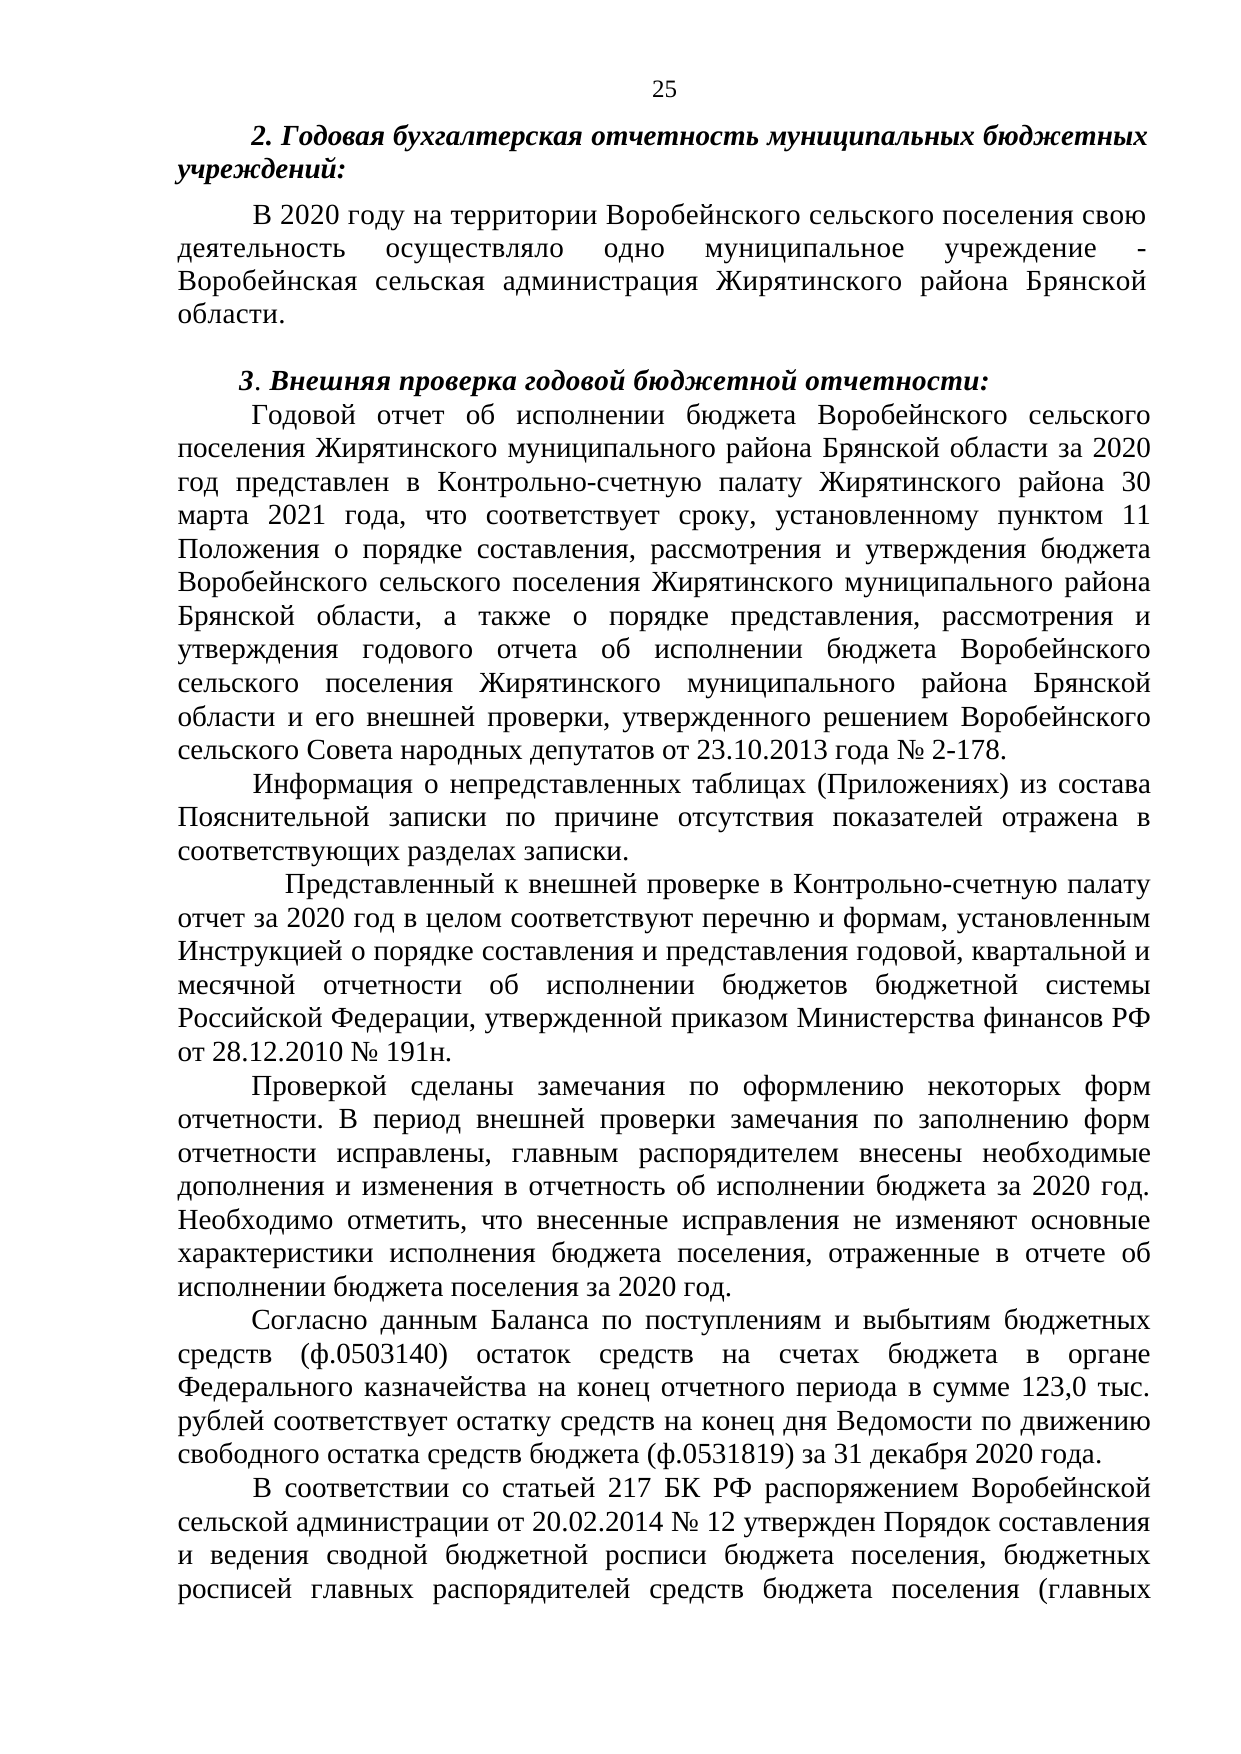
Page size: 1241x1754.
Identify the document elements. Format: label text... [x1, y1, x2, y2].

text Информация о непредставленных таблицах (Приложениях) из состава Пояснительной записки по причине отсутствия показателей отражена в соответствующих разделах записки. [177, 766, 1152, 866]
text Годовой отчет об исполнении бюджета Воробейнского сельского поселения Жирятинского муниципального района Брянской области за 2020 год представлен в Контрольно-счетную палату Жирятинского района 30 марта 2021 года, что соответствует сроку, установленному пунктом 11 Положения о порядке составления, рассмотрения и утверждения бюджета Воробейнского сельского поселения Жирятинского муниципального района Брянской области, а также о порядке представления, рассмотрения и утверждения годового отчета об исполнении бюджета Воробейнского сельского поселения Жирятинского муниципального района Брянской области и его внешней проверки, утвержденного решением Воробейнского сельского Совета народных депутатов от 23.10.2013 года № 2-178. [177, 397, 1152, 766]
text 2. Годовая бухгалтерская отчетность муниципальных бюджетных учреждений: [177, 118, 1152, 185]
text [177, 1470, 1152, 1604]
text Согласно данным Баланса по поступлениям и выбытиям бюджетных средств (ф.0503140) остаток средств на счетах бюджета в органе Федерального казначейства на конец отчетного периода в сумме 123,0 тыс. рублей соответствует остатку средств на конец дня Ведомости по движению свободного остатка средств бюджета (ф.0531819) за 31 декабря 2020 года. [177, 1302, 1152, 1470]
text 3. Внешняя проверка годовой бюджетной отчетности: [177, 363, 1152, 397]
text В 2020 году на территории Воробейнского сельского поселения свою деятельность осуществляло одно муниципальное учреждение - Воробейнская сельская администрация Жирятинского района Брянской области. [177, 198, 1148, 330]
text Представленный к внешней проверке в Контрольно-счетную палату отчет за 2020 год в целом соответствуют перечню и формам, установленным Инструкцией о порядке составления и представления годовой, квартальной и месячной отчетности об исполнении бюджетов бюджетной системы Российской Федерации, утвержденной приказом Министерства финансов РФ от 28.12.2010 № 191н. [177, 866, 1152, 1068]
text Проверкой сделаны замечания по оформлению некоторых форм отчетности. В период внешней проверки замечания по заполнению форм отчетности исправлены, главным распорядителем внесены необходимые дополнения и изменения в отчетность об исполнении бюджета за 2020 год. Необходимо отметить, что внесенные исправления не изменяют основные характеристики исполнения бюджета поселения, отраженные в отчете об исполнении бюджета поселения за 2020 год. [177, 1068, 1152, 1302]
